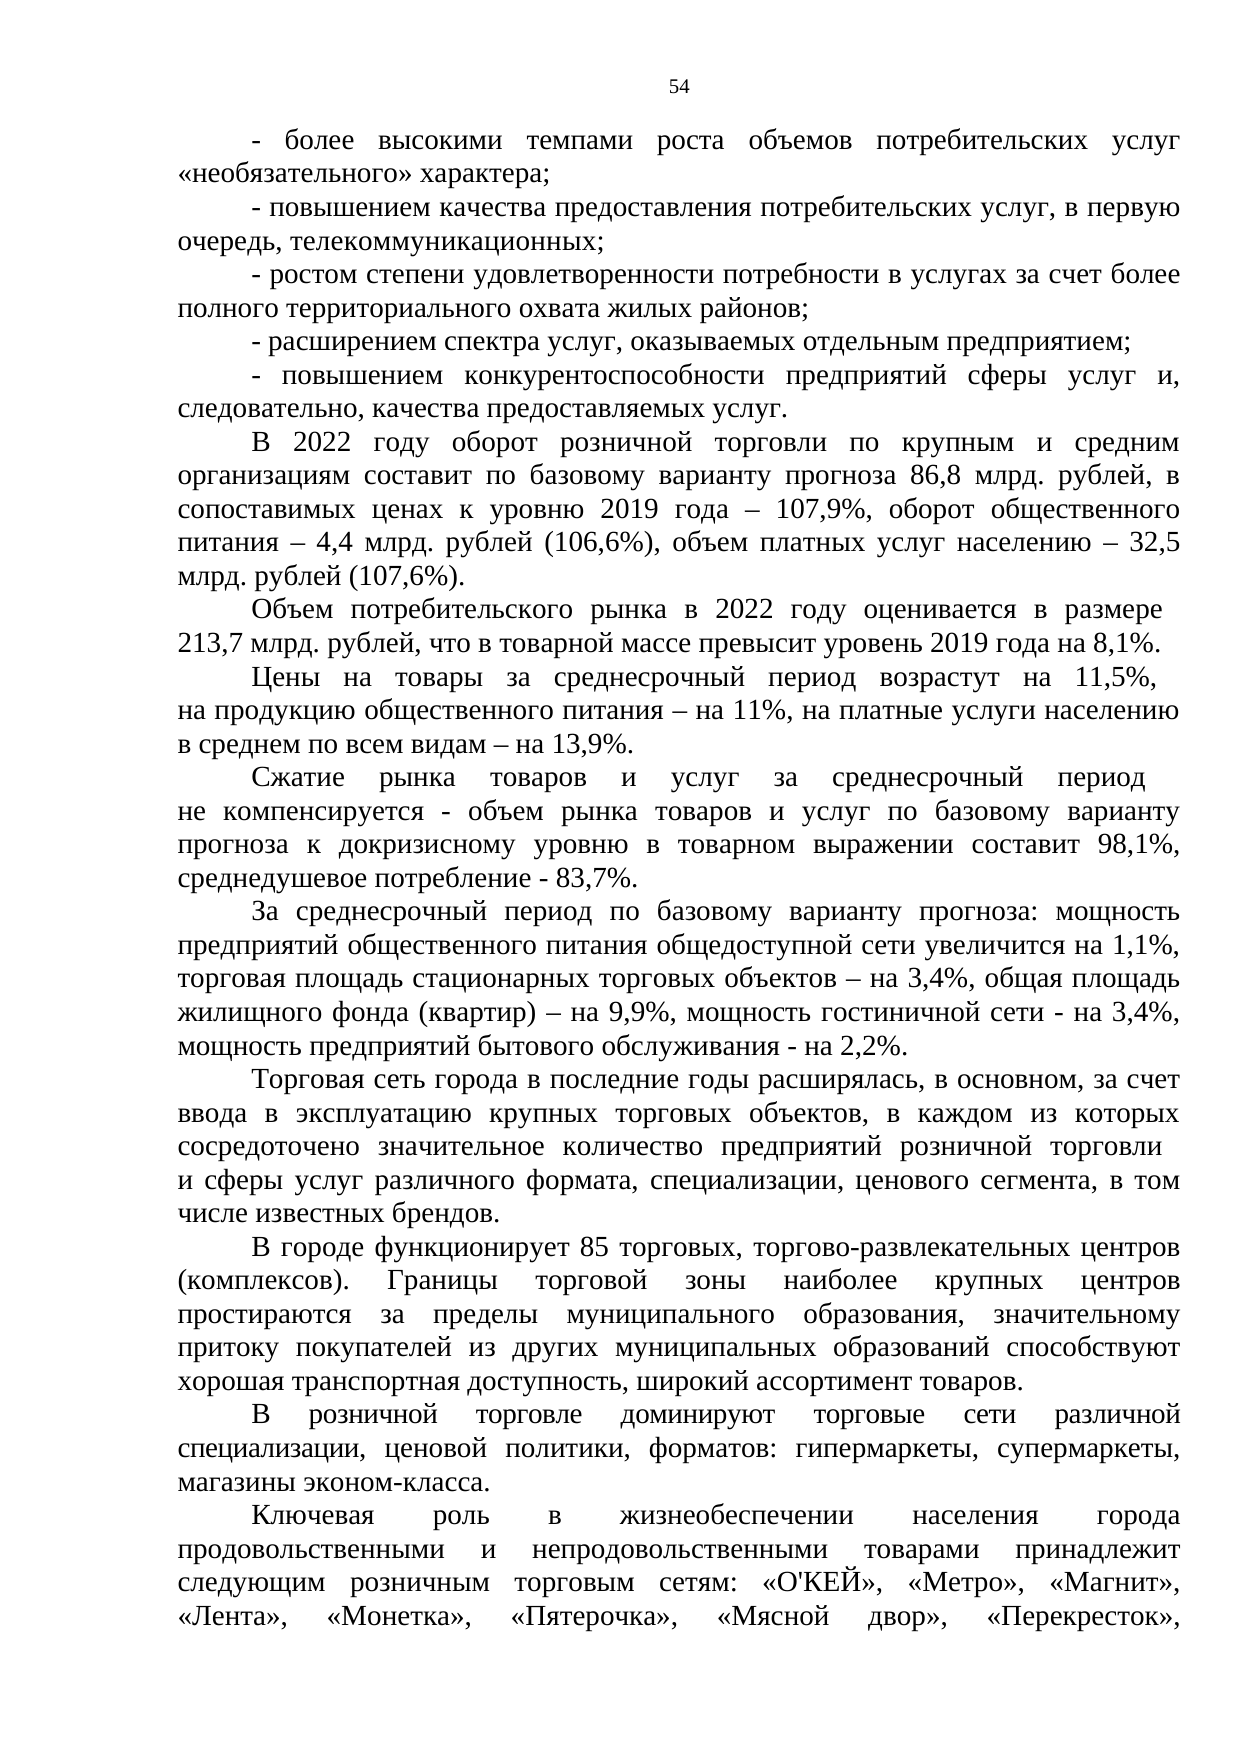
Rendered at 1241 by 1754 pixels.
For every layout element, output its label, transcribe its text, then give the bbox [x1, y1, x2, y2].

text В городе функционирует 85 торговых, торгово-развлекательных центров (комплексов). Границы торговой зоны наиболее крупных центров простираются за пределы муниципального образования, значительному притоку покупателей из других муниципальных образований способствуют хорошая транспортная доступность, широкий ассортимент товаров. [177, 1229, 1181, 1397]
text Торговая сеть города в последние годы расширялась, в основном, за счет ввода в эксплуатацию крупных торговых объектов, в каждом из которых сосредоточено значительное количество предприятий розничной торговли и сферы услуг различного формата, специализации, ценового сегмента, в том числе известных брендов. [177, 1061, 1181, 1229]
text - расширением спектра услуг, оказываемых отдельным предприятием; [177, 323, 1181, 357]
text Объем потребительского рынка в 2022 году оценивается в размере 213,7 млрд. рублей, что в товарной массе превысит уровень 2019 года на 8,1%. [177, 592, 1181, 659]
text - повышением конкурентоспособности предприятий сферы услуг и, следовательно, качества предоставляемых услуг. [177, 357, 1181, 424]
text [177, 1497, 1181, 1631]
text За среднесрочный период по базовому варианту прогноза: мощность предприятий общественного питания общедоступной сети увеличится на 1,1%, торговая площадь стационарных торговых объектов – на 3,4%, общая площадь жилищного фонда (квартир) – на 9,9%, мощность гостиничной сети - на 3,4%, мощность предприятий бытового обслуживания - на 2,2%. [177, 893, 1181, 1061]
text Цены на товары за среднесрочный период возрастут на 11,5%, на продукцию общественного питания – на 11%, на платные услуги населению в среднем по всем видам – на 13,9%. [177, 659, 1181, 759]
text - более высокими темпами роста объемов потребительских услуг «необязательного» характера; [177, 122, 1181, 189]
text Сжатие рынка товаров и услуг за среднесрочный период не компенсируется - объем рынка товаров и услуг по базовому варианту прогноза к докризисному уровню в товарном выражении составит 98,1%, среднедушевое потребление - 83,7%. [177, 759, 1181, 893]
text В розничной торговле доминируют торговые сети различной специализации, ценовой политики, форматов: гипермаркеты, супермаркеты, магазины эконом-класса. [177, 1397, 1181, 1497]
text В 2022 году оборот розничной торговли по крупным и средним организациям составит по базовому варианту прогноза 86,8 млрд. рублей, в сопоставимых ценах к уровню 2019 года – 107,9%, оборот общественного питания – 4,4 млрд. рублей (106,6%), объем платных услуг населению – 32,5 млрд. рублей (107,6%). [177, 424, 1181, 592]
text - повышением качества предоставления потребительских услуг, в первую очередь, телекоммуникационных; [177, 189, 1181, 256]
text - ростом степени удовлетворенности потребности в услугах за счет более полного территориального охвата жилых районов; [177, 256, 1181, 323]
